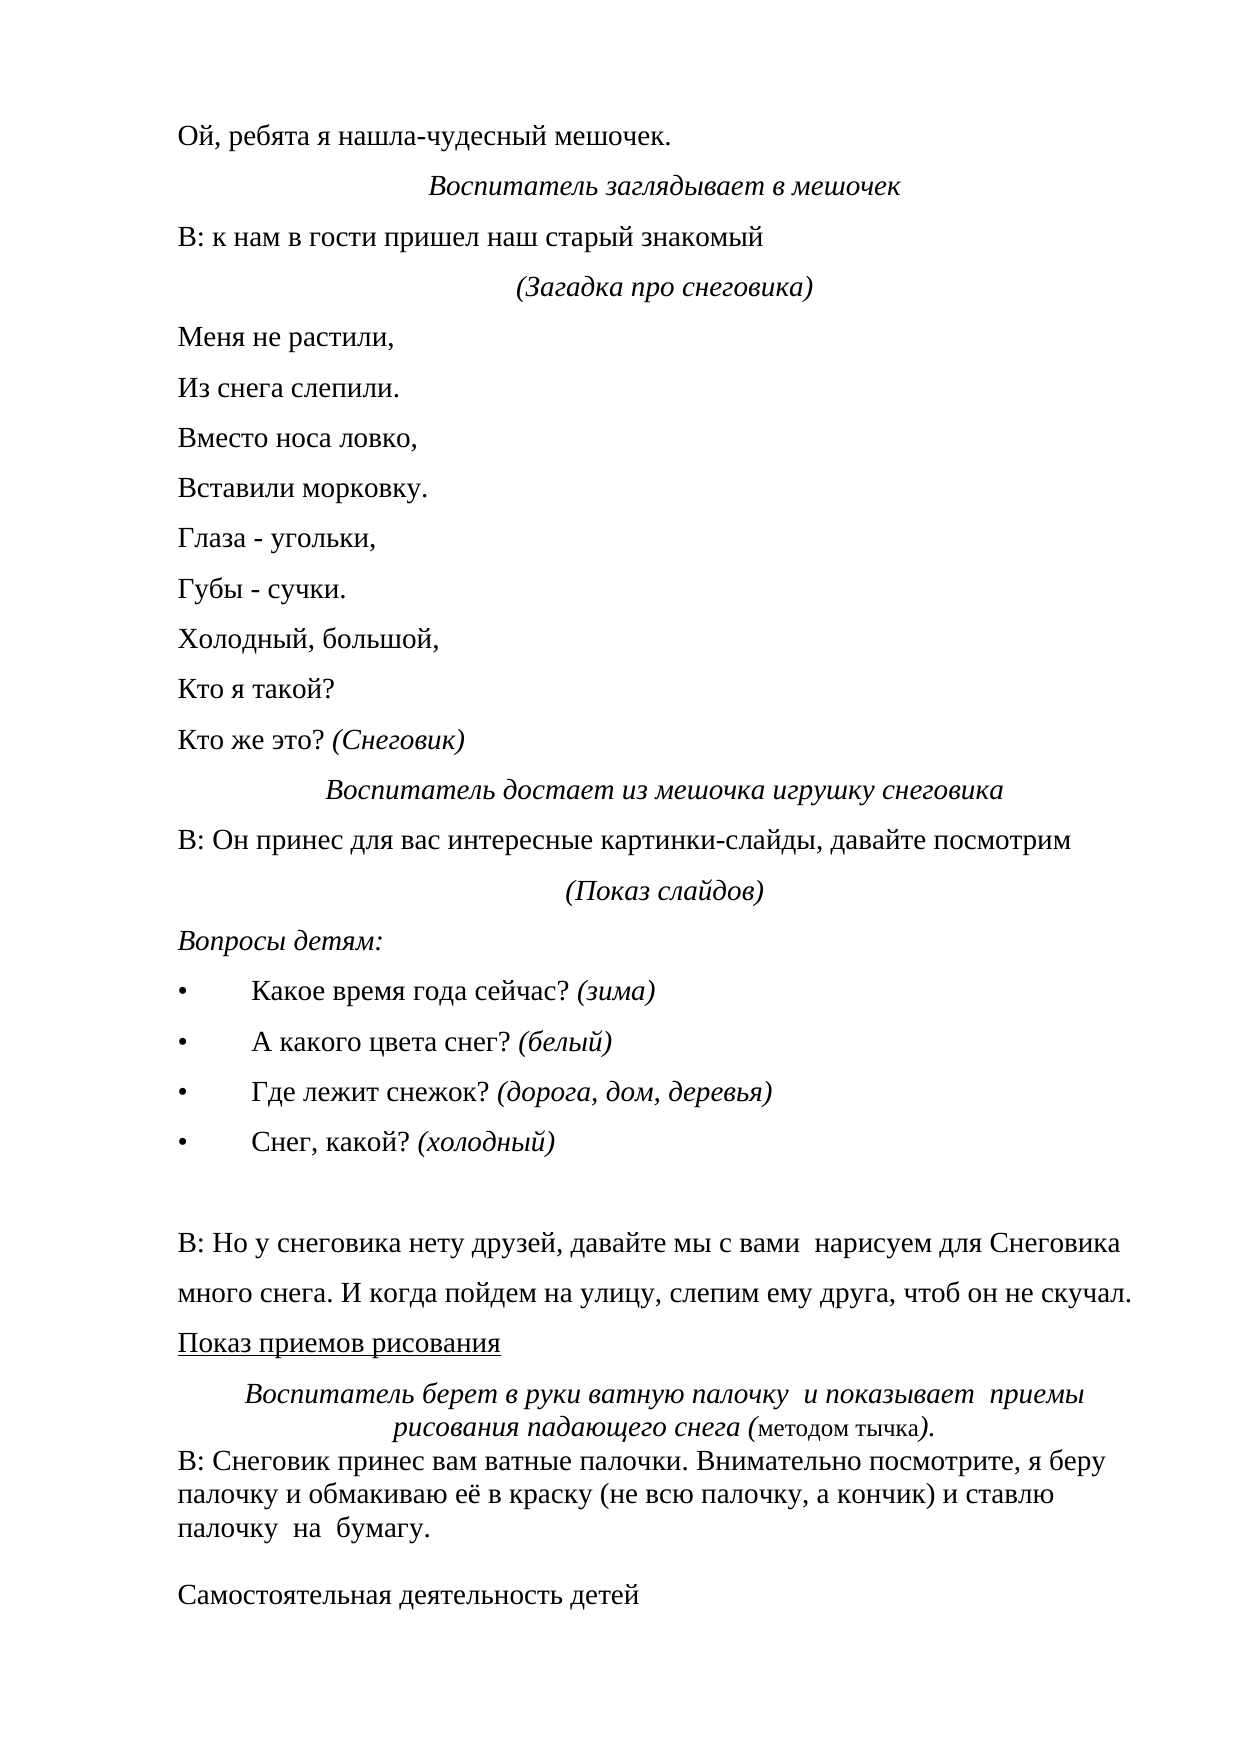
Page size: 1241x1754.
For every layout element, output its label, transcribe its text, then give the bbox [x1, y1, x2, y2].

text • Какое время года сейчас? (зима) [177, 973, 1152, 1007]
text Вместо носа ловко, [177, 420, 1152, 453]
text Кто я такой? [177, 672, 1152, 705]
text В: Но у снеговика нету друзей, давайте мы с вами нарисуем для Снеговика много снега. И когда пойдем на улицу, слепим ему друга, чтоб он не скучал. [177, 1225, 1152, 1309]
text (Показ слайдов) [177, 873, 1152, 906]
text В: Он принес для вас интересные картинки-слайды, давайте посмотрим [177, 822, 1152, 856]
text Воспитатель достает из мешочка игрушку снеговика [177, 772, 1152, 806]
text • Снег, какой? (холодный) [177, 1124, 1152, 1158]
text • Где лежит снежок? (дорога, дом, деревья) [177, 1074, 1152, 1108]
text Воспитатель берет в руки ватную палочку и показывает приемы рисования падающего снега (методом тычка). [177, 1376, 1152, 1443]
text Глаза - угольки, [177, 521, 1152, 554]
text Вставили морковку. [177, 470, 1152, 504]
text Воспитатель заглядывает в мешочек [177, 168, 1152, 202]
text Показ приемов рисования [177, 1326, 1152, 1359]
text В: Снеговик принес вам ватные палочки. Внимательно посмотрите, я беру палочку и обмакиваю её в краску (не всю палочку, а кончик) и ставлю палочку на бумагу. [177, 1443, 1152, 1544]
text Самостоятельная деятельность детей [177, 1577, 1152, 1611]
text (Загадка про снеговика) [177, 269, 1152, 303]
text Вопросы детям: [177, 923, 1152, 957]
text Из снега слепили. [177, 370, 1152, 403]
text Меня не растили, [177, 319, 1152, 353]
text Губы - сучки. [177, 571, 1152, 604]
text В: к нам в гости пришел наш старый знакомый [177, 219, 1152, 252]
text • А какого цвета снег? (белый) [177, 1024, 1152, 1057]
text Кто же это? (Снеговик) [177, 722, 1152, 755]
text Холодный, большой, [177, 621, 1152, 655]
text Ой, ребята я нашла-чудесный мешочек. [177, 118, 1152, 152]
